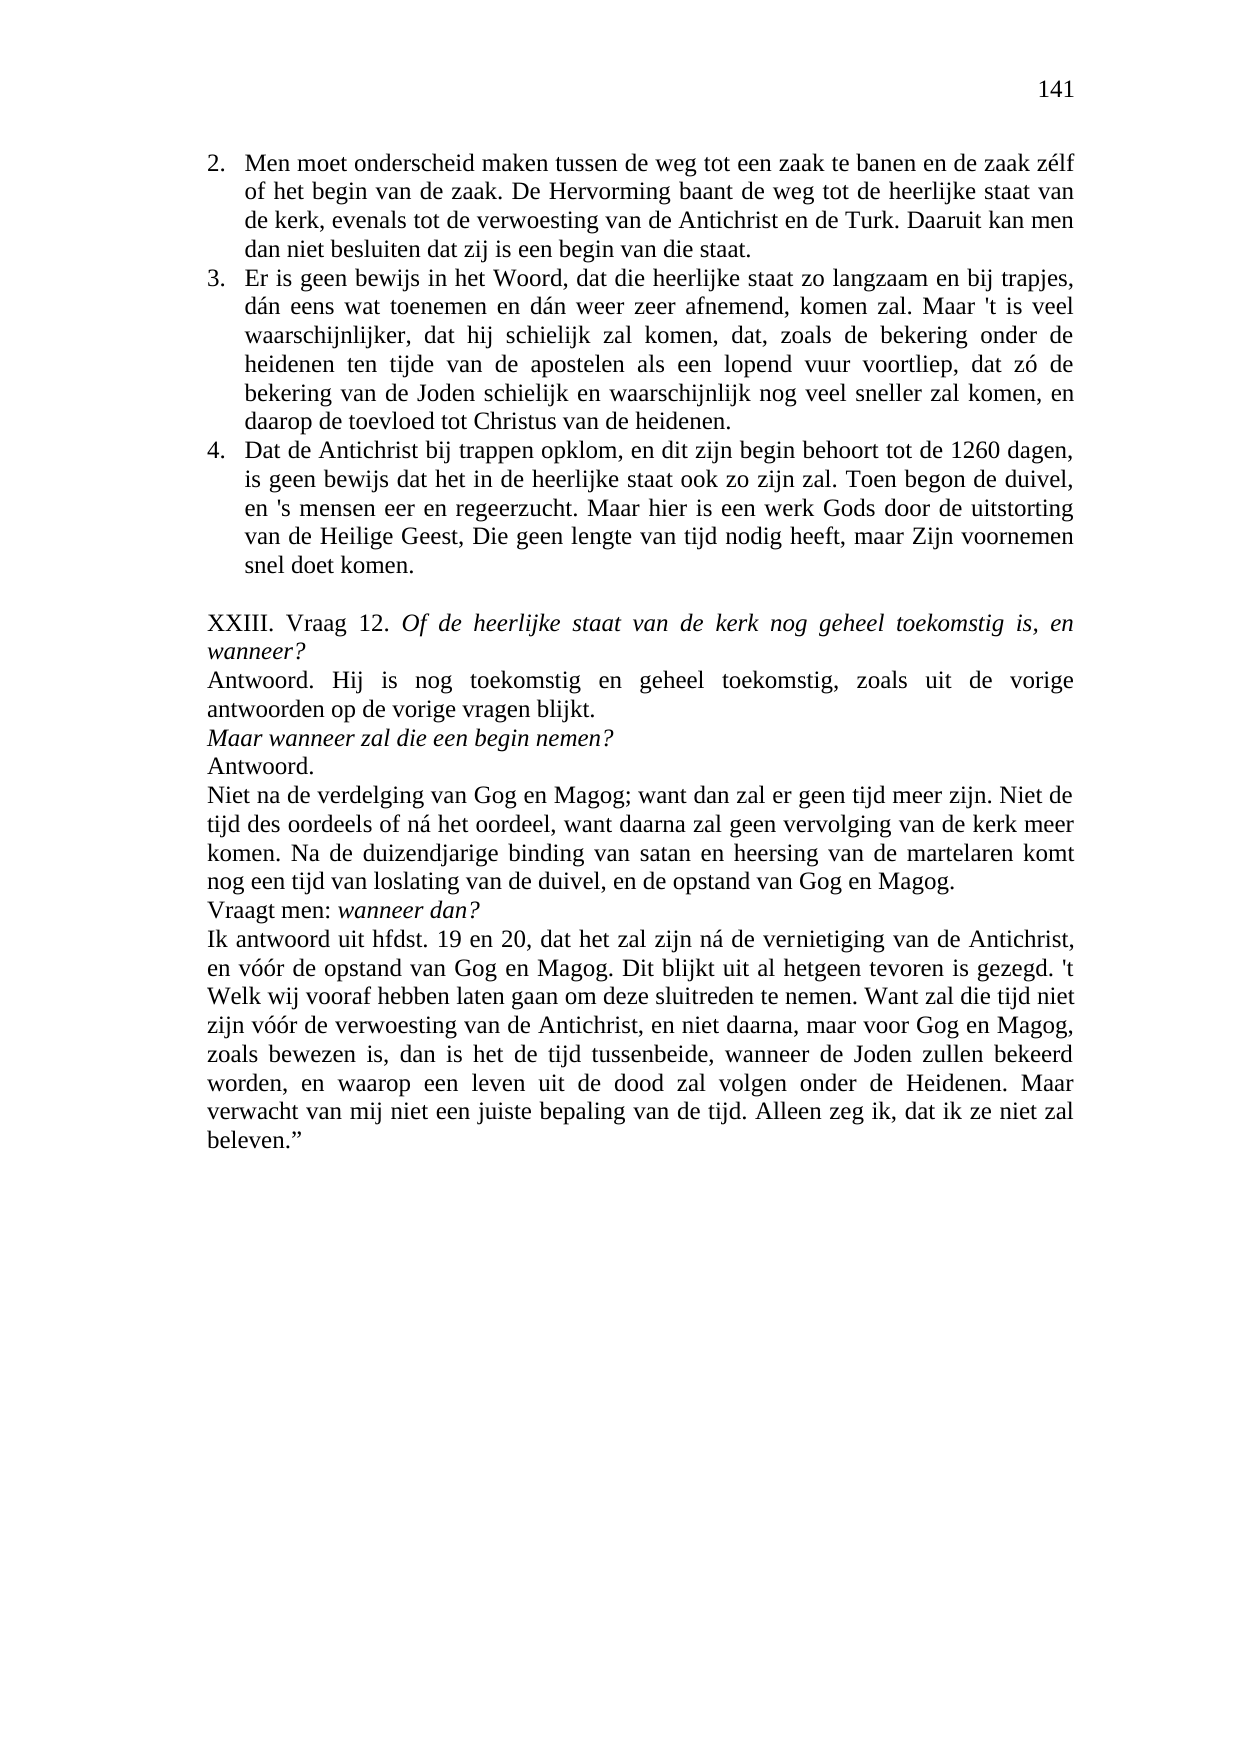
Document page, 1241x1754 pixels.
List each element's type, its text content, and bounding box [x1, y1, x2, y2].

text XXIII. Vraag 12. Of de heerlijke staat van de kerk nog geheel toekomstig is, en wanneer? [207, 608, 1075, 665]
list Er is geen bewijs in het Woord, dat die heerlijke staat zo langzaam en bij trapjes, dán eens wat toenemen en dán weer zeer afnemend, komen zal. Maar 't is veel waarschijnlijker, dat hij schielijk zal komen, dat, zoals de bekering onder de heidenen ten tijde van de apostelen als een lopend vuur voortliep, dat zó de bekering van de Joden schielijk en waarschijnlijk nog veel sneller zal komen, en daarop de toevloed tot Christus van de heidenen. [207, 263, 1075, 435]
list Dat de Antichrist bij trappen opklom, en dit zijn begin behoort tot de 1260 dagen, is geen bewijs dat het in de heerlijke staat ook zo zijn zal. Toen begon de duivel, en 's mensen eer en regeerzucht. Maar hier is een werk Gods door de uitstorting van de Heilige Geest, Die geen lengte van tijd nodig heeft, maar Zijn voornemen snel doet komen. [207, 435, 1075, 579]
text Antwoord. Hij is nog toekomstig en geheel toekomstig, zoals uit de vorige antwoorden op de vorige vragen blijkt. [207, 665, 1075, 723]
text Ik antwoord uit hfdst. 19 en 20, dat het zal zijn ná de vernietiging van de Antichrist, en vóór de opstand van Gog en Magog. Dit blijkt uit al hetgeen tevoren is gezegd. 't Welk wij vooraf hebben laten gaan om deze sluitreden te nemen. Want zal die tijd niet zijn vóór de verwoesting van de Antichrist, en niet daarna, maar voor Gog en Magog, zoals bewezen is, dan is het de tijd tussenbeide, wanneer de Joden zullen bekeerd worden, en waarop een leven uit de dood zal volgen onder de Heidenen. Maar verwacht van mij niet een juiste bepaling van de tijd. Alleen zeg ik, dat ik ze niet zal beleven.” [207, 924, 1075, 1154]
list Men moet onderscheid maken tussen de weg tot een zaak te banen en de zaak zélf of het begin van de zaak. De Hervorming baant de weg tot de heerlijke staat van de kerk, evenals tot de verwoesting van de Antichrist en de Turk. Daaruit kan men dan niet besluiten dat zij is een begin van die staat. [207, 148, 1075, 263]
text Vraagt men: wanneer dan? [207, 895, 1075, 924]
text Niet na de verdelging van Gog en Magog; want dan zal er geen tijd meer zijn. Niet de tijd des oordeels of ná het oordeel, want daarna zal geen vervolging van de kerk meer komen. Na de duizendjarige binding van satan en heersing van de martelaren komt nog een tijd van loslating van de duivel, en de opstand van Gog en Magog. [207, 780, 1075, 895]
text Antwoord. [207, 751, 1075, 780]
text Maar wanneer zal die een begin nemen? [207, 723, 1075, 751]
